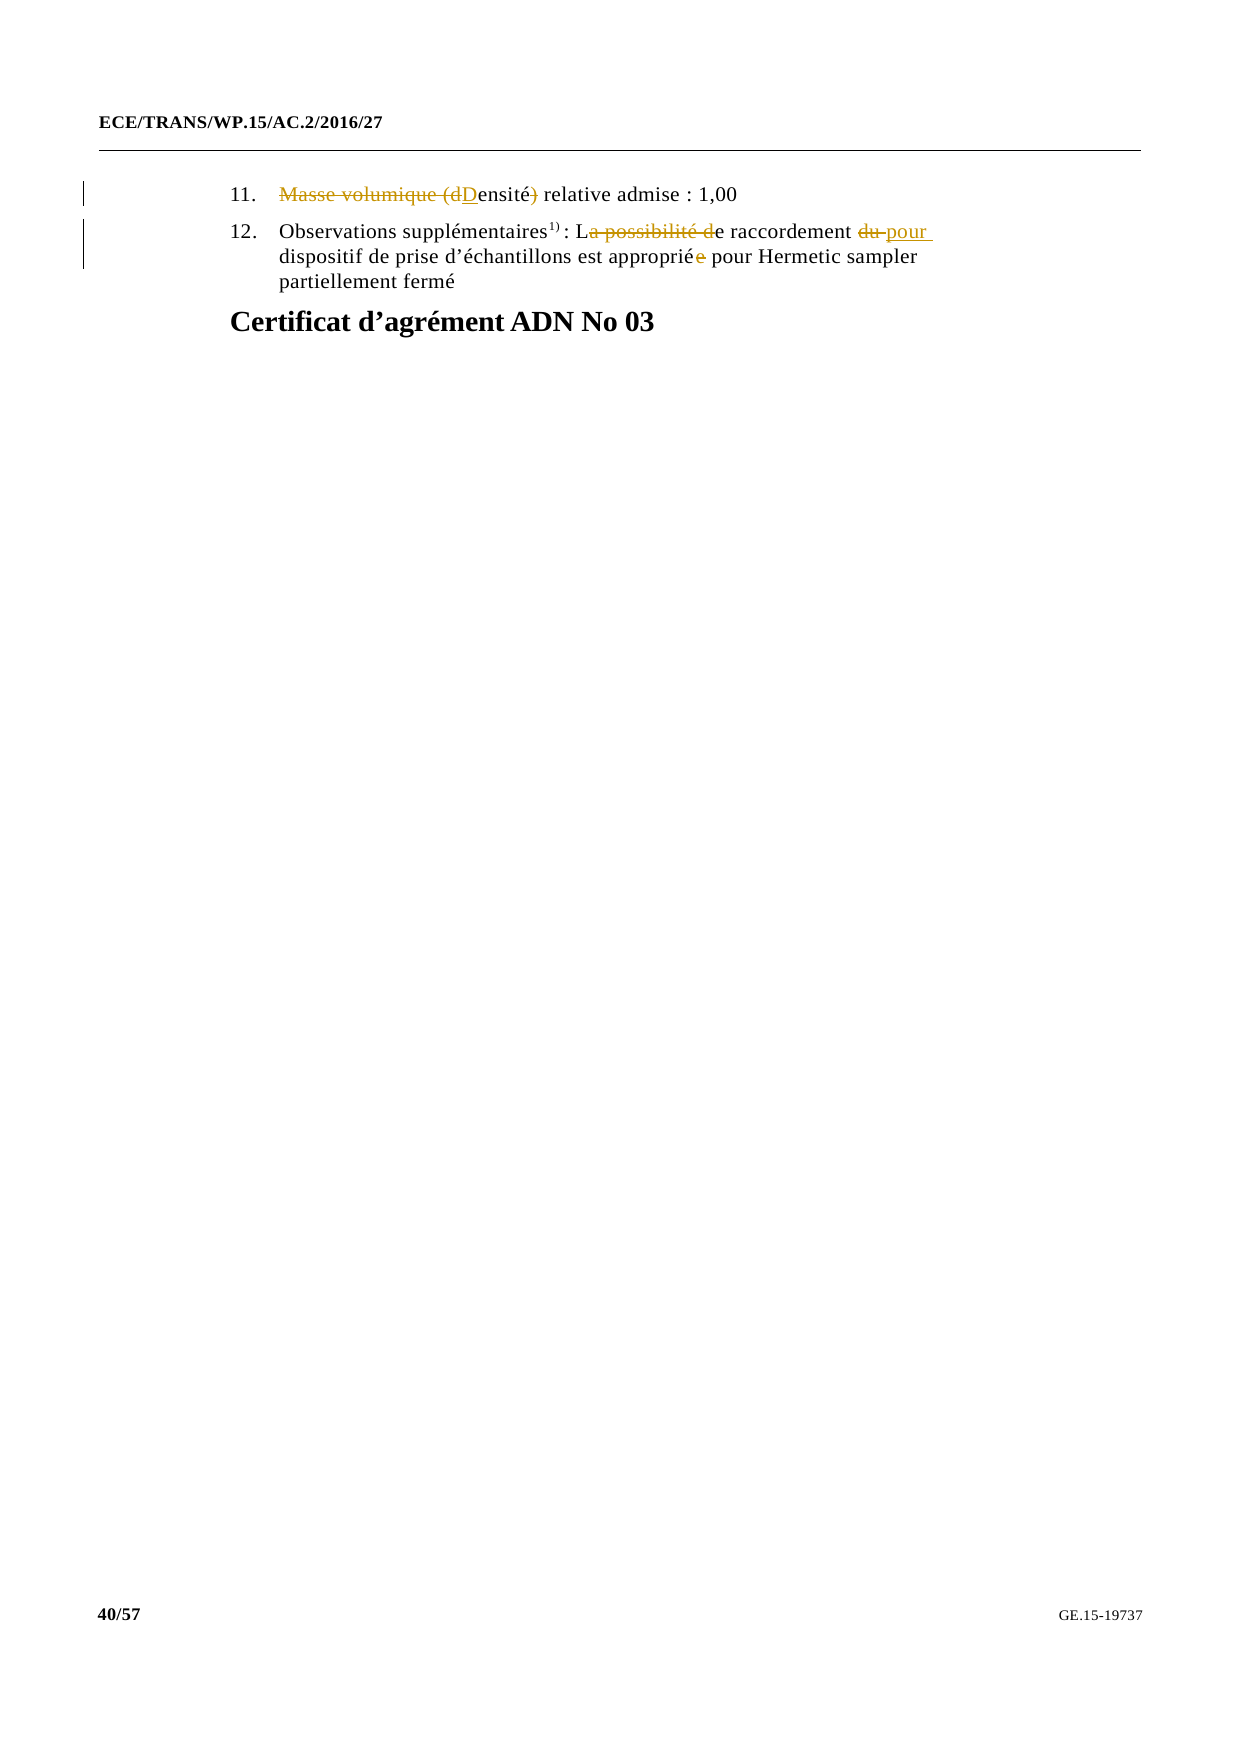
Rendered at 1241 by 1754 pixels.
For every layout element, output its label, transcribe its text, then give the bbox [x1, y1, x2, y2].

text 12. Observations supplémentaires1) : Le raccordement dispositif de prise d’échantillons est approprié pour Hermetic sampler partiellement fermé [229, 219, 1011, 294]
text Certificat d’agrément ADN No 03 [97, 306, 1143, 338]
text 11. ensité relative admise : 1,00 [229, 181, 1011, 206]
